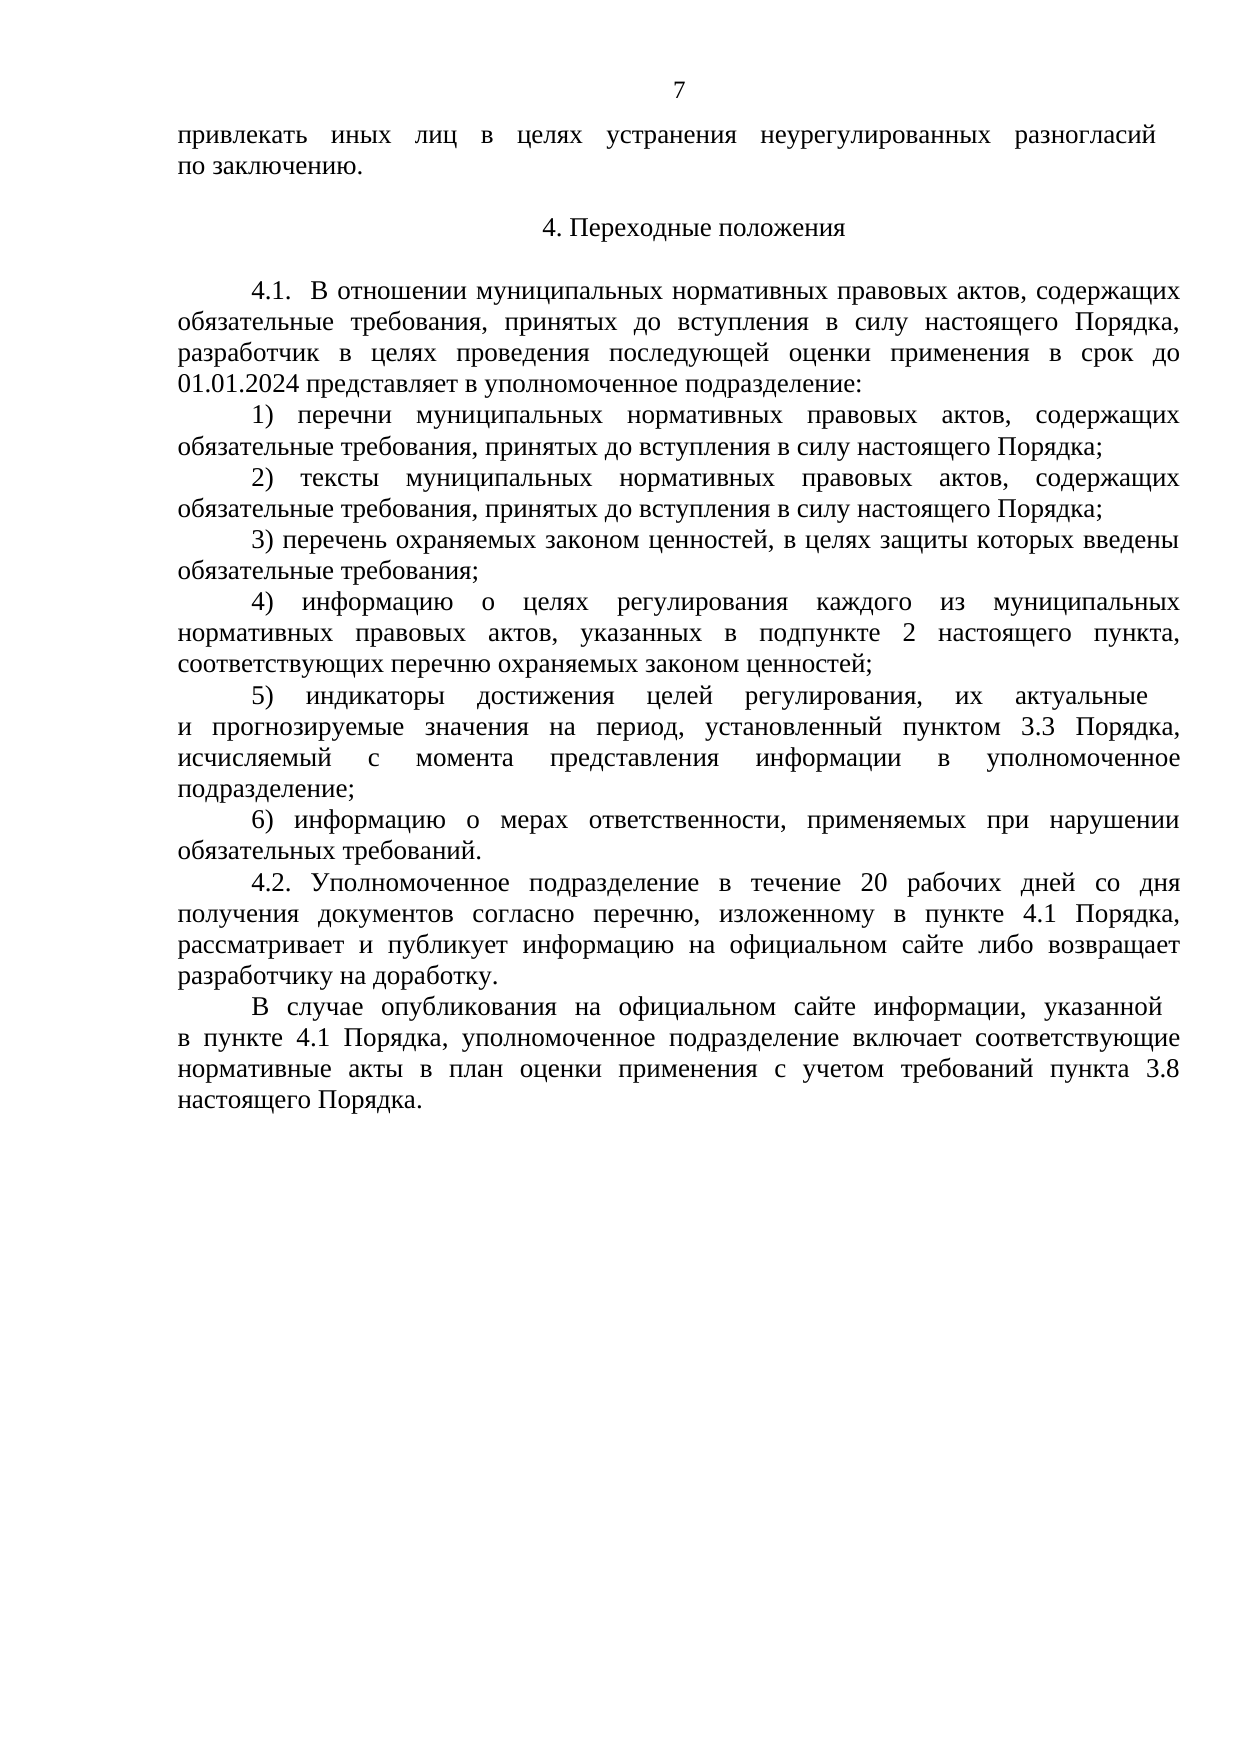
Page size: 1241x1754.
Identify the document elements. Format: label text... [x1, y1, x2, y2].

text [177, 118, 1181, 180]
text 4.2. Уполномоченное подразделение в течение 20 рабочих дней со дня получения документов согласно перечню, изложенному в пункте 4.1 Порядка, рассматривает и публикует информацию на официальном сайте либо возвращает разработчику на доработку. [177, 866, 1181, 990]
text 4. Переходные положения [177, 212, 1181, 243]
text 4.1. В отношении муниципальных нормативных правовых актов, содержащих обязательные требования, принятых до вступления в силу настоящего Порядка, разработчик в целях проведения последующей оценки применения в срок до 01.01.2024 представляет в уполномоченное подразделение: [177, 274, 1181, 398]
text 2) тексты муниципальных нормативных правовых актов, содержащих обязательные требования, принятых до вступления в силу настоящего Порядка; [177, 461, 1181, 523]
text 1) перечни муниципальных нормативных правовых актов, содержащих обязательные требования, принятых до вступления в силу настоящего Порядка; [177, 398, 1181, 461]
text 3) перечень охраняемых законом ценностей, в целях защиты которых введены обязательные требования; [177, 523, 1181, 585]
text В случае опубликования на официальном сайте информации, указанной в пункте 4.1 Порядка, уполномоченное подразделение включает соответствующие нормативные акты в план оценки применения с учетом требований пункта 3.8 настоящего Порядка. [177, 990, 1181, 1115]
text 6) информацию о мерах ответственности, применяемых при нарушении обязательных требований. [177, 803, 1181, 866]
text 4) информацию о целях регулирования каждого из муниципальных нормативных правовых актов, указанных в подпункте 2 настоящего пункта, соответствующих перечню охраняемых законом ценностей; [177, 585, 1181, 679]
text 5) индикаторы достижения целей регулирования, их актуальные и прогнозируемые значения на период, установленный пунктом 3.3 Порядка, исчисляемый с момента представления информации в уполномоченное подразделение; [177, 679, 1181, 803]
